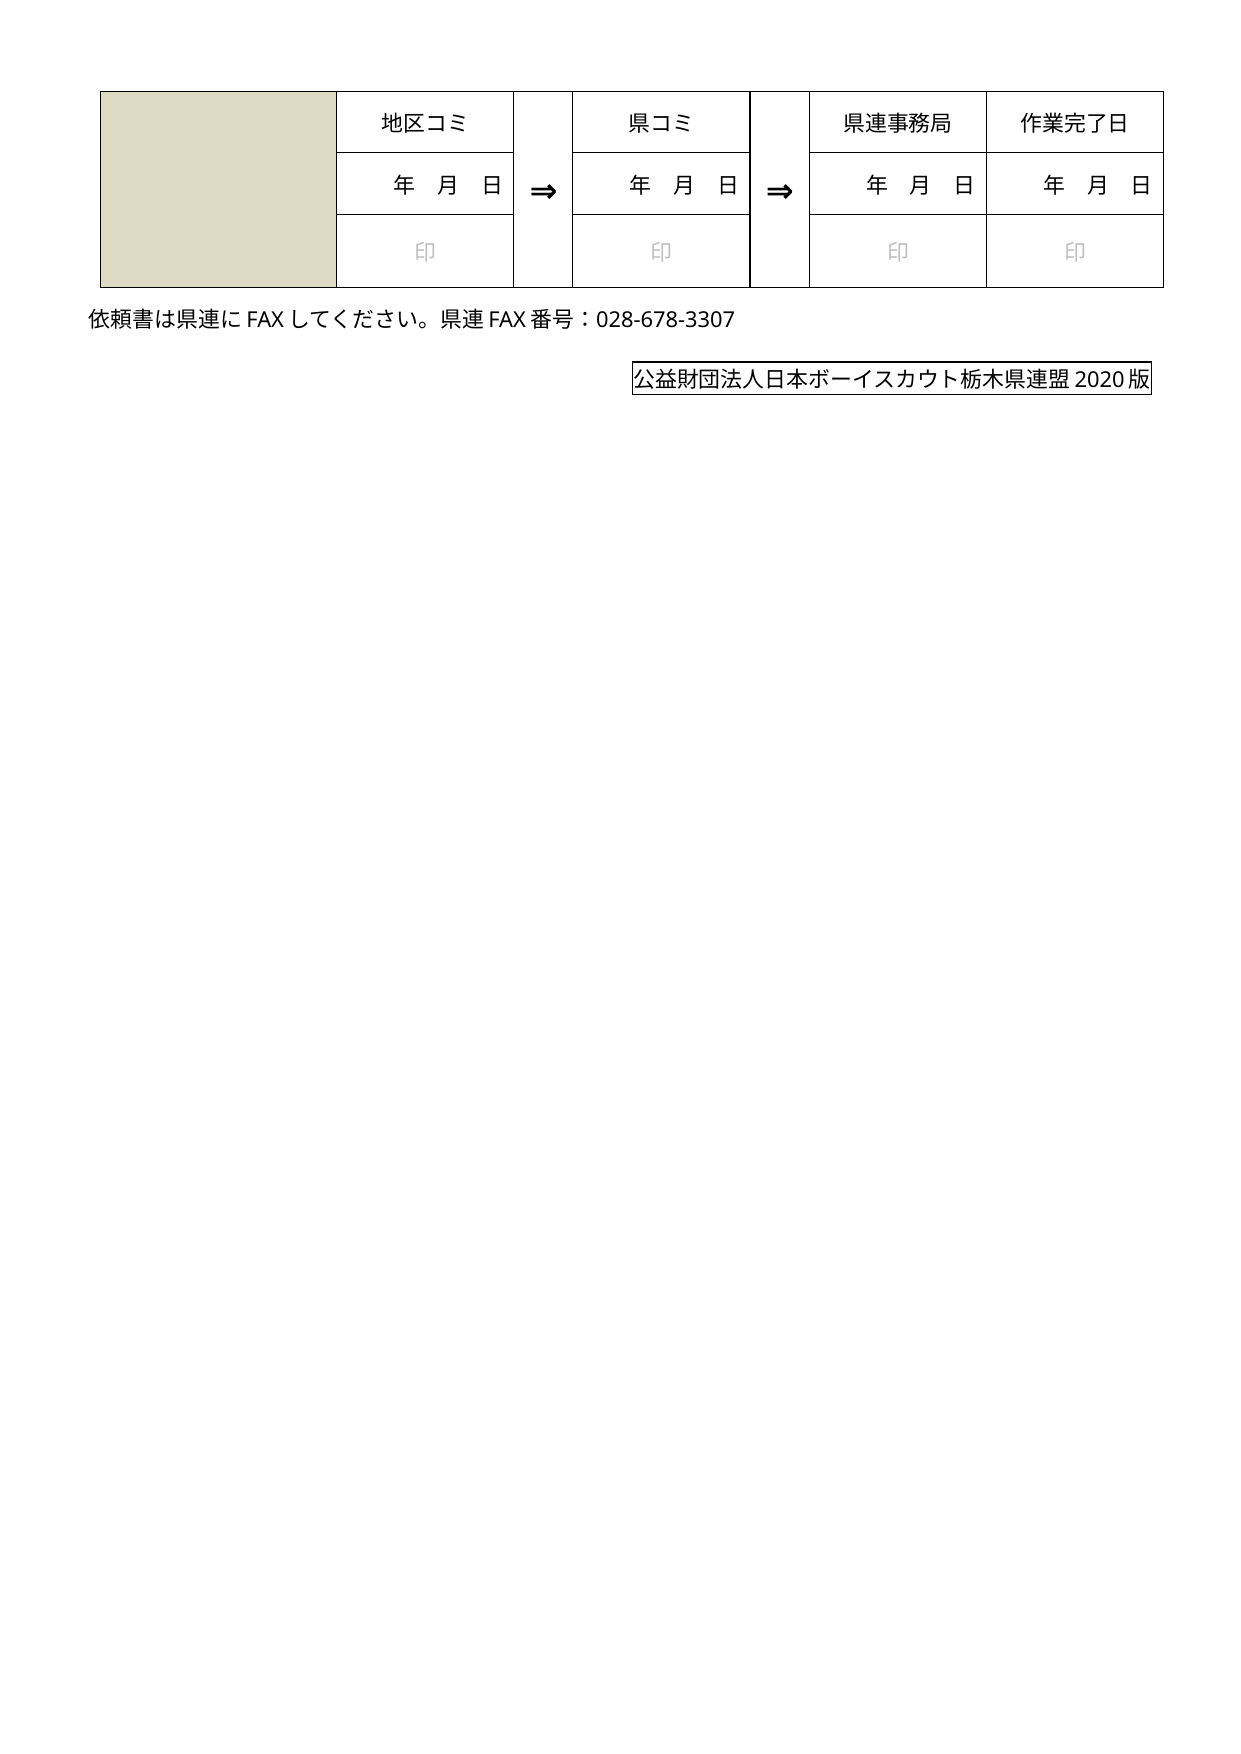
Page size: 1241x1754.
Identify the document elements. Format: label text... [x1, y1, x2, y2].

table_cell 作業完了日 [987, 92, 1163, 152]
table_cell 年 月 日 [573, 153, 749, 214]
table_cell 地区コミ [337, 92, 513, 152]
text 公益財団法人日本ボーイスカウト栃木県連盟2020版 [89, 348, 1152, 408]
table_cell 印 [573, 215, 749, 287]
table_cell ⇒ [514, 92, 572, 287]
table_cell 印 [810, 215, 986, 287]
table_cell 印 [987, 215, 1163, 287]
table_cell 年 月 日 [337, 153, 513, 214]
table_cell 年 月 日 [987, 153, 1163, 214]
table_cell ⇒ [751, 92, 809, 287]
table_cell 県連事務局 [810, 92, 986, 152]
table_header 登録処理の流れ [101, 92, 336, 287]
table_cell 年 月 日 [810, 153, 986, 214]
table_cell 県コミ [573, 92, 749, 152]
text 依頼書は県連にFAXしてください。県連FAX番号：028-678-3307 [89, 288, 1152, 348]
table_cell 印 [337, 215, 513, 287]
